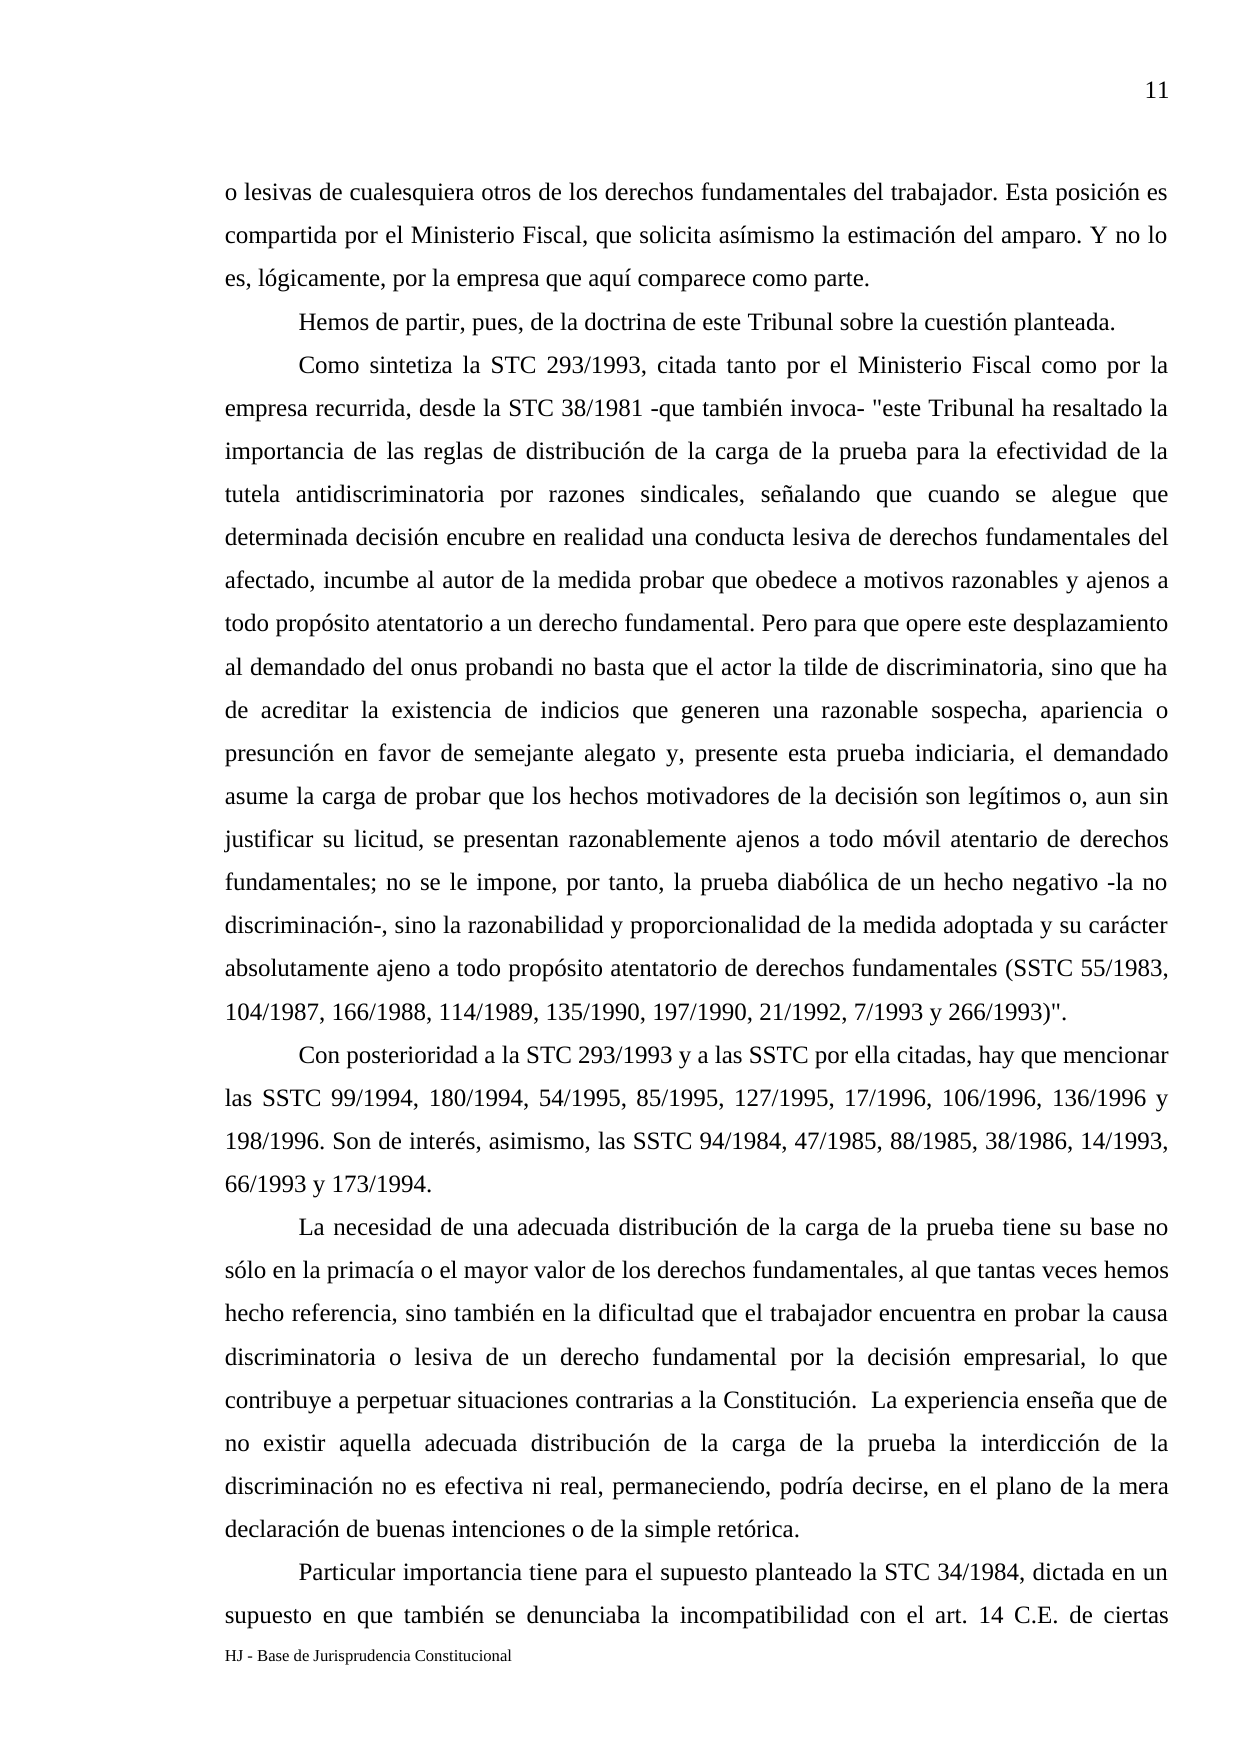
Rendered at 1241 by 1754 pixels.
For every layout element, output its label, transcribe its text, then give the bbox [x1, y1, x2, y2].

text La necesidad de una adecuada distribución de la carga de la prueba tiene su base no sólo en la primacía o el mayor valor de los derechos fundamentales, al que tantas veces hemos hecho referencia, sino también en la dificultad que el trabajador encuentra en probar la causa discriminatoria o lesiva de un derecho fundamental por la decisión empresarial, lo que contribuye a perpetuar situaciones contrarias a la Constitución. La experiencia enseña que de no existir aquella adecuada distribución de la carga de la prueba la interdicción de la discriminación no es efectiva ni real, permaneciendo, podría decirse, en el plano de la mera declaración de buenas intenciones o de la simple retórica. [224, 1212, 1169, 1543]
text Como sintetiza la STC 293/1993, citada tanto por el Ministerio Fiscal como por la empresa recurrida, desde la STC 38/1981 -que también invoca- "este Tribunal ha resaltado la importancia de las reglas de distribución de la carga de la prueba para la efectividad de la tutela antidiscriminatoria por razones sindicales, señalando que cuando se alegue que determinada decisión encubre en realidad una conducta lesiva de derechos fundamentales del afectado, incumbe al autor de la medida probar que obedece a motivos razonables y ajenos a todo propósito atentatorio a un derecho fundamental. Pero para que opere este desplazamiento al demandado del onus probandi no basta que el actor la tilde de discriminatoria, sino que ha de acreditar la existencia de indicios que generen una razonable sospecha, apariencia o presunción en favor de semejante alegato y, presente esta prueba indiciaria, el demandado asume la carga de probar que los hechos motivadores de la decisión son legítimos o, aun sin justificar su licitud, se presentan razonablemente ajenos a todo móvil atentario de derechos fundamentales; no se le impone, por tanto, la prueba diabólica de un hecho negativo -la no discriminación-, sino la razonabilidad y proporcionalidad de la medida adoptada y su carácter absolutamente ajeno a todo propósito atentatorio de derechos fundamentales (SSTC 55/1983, 104/1987, 166/1988, 114/1989, 135/1990, 197/1990, 21/1992, 7/1993 y 266/1993)". [224, 350, 1169, 1025]
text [224, 177, 1169, 292]
text Con posterioridad a la STC 293/1993 y a las SSTC por ella citadas, hay que mencionar las SSTC 99/1994, 180/1994, 54/1995, 85/1995, 127/1995, 17/1996, 106/1996, 136/1996 y 198/1996. Son de interés, asimismo, las SSTC 94/1984, 47/1985, 88/1985, 38/1986, 14/1993, 66/1993 y 173/1994. [224, 1040, 1169, 1198]
text Hemos de partir, pues, de la doctrina de este Tribunal sobre la cuestión planteada. [224, 307, 1169, 335]
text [224, 1557, 1169, 1629]
